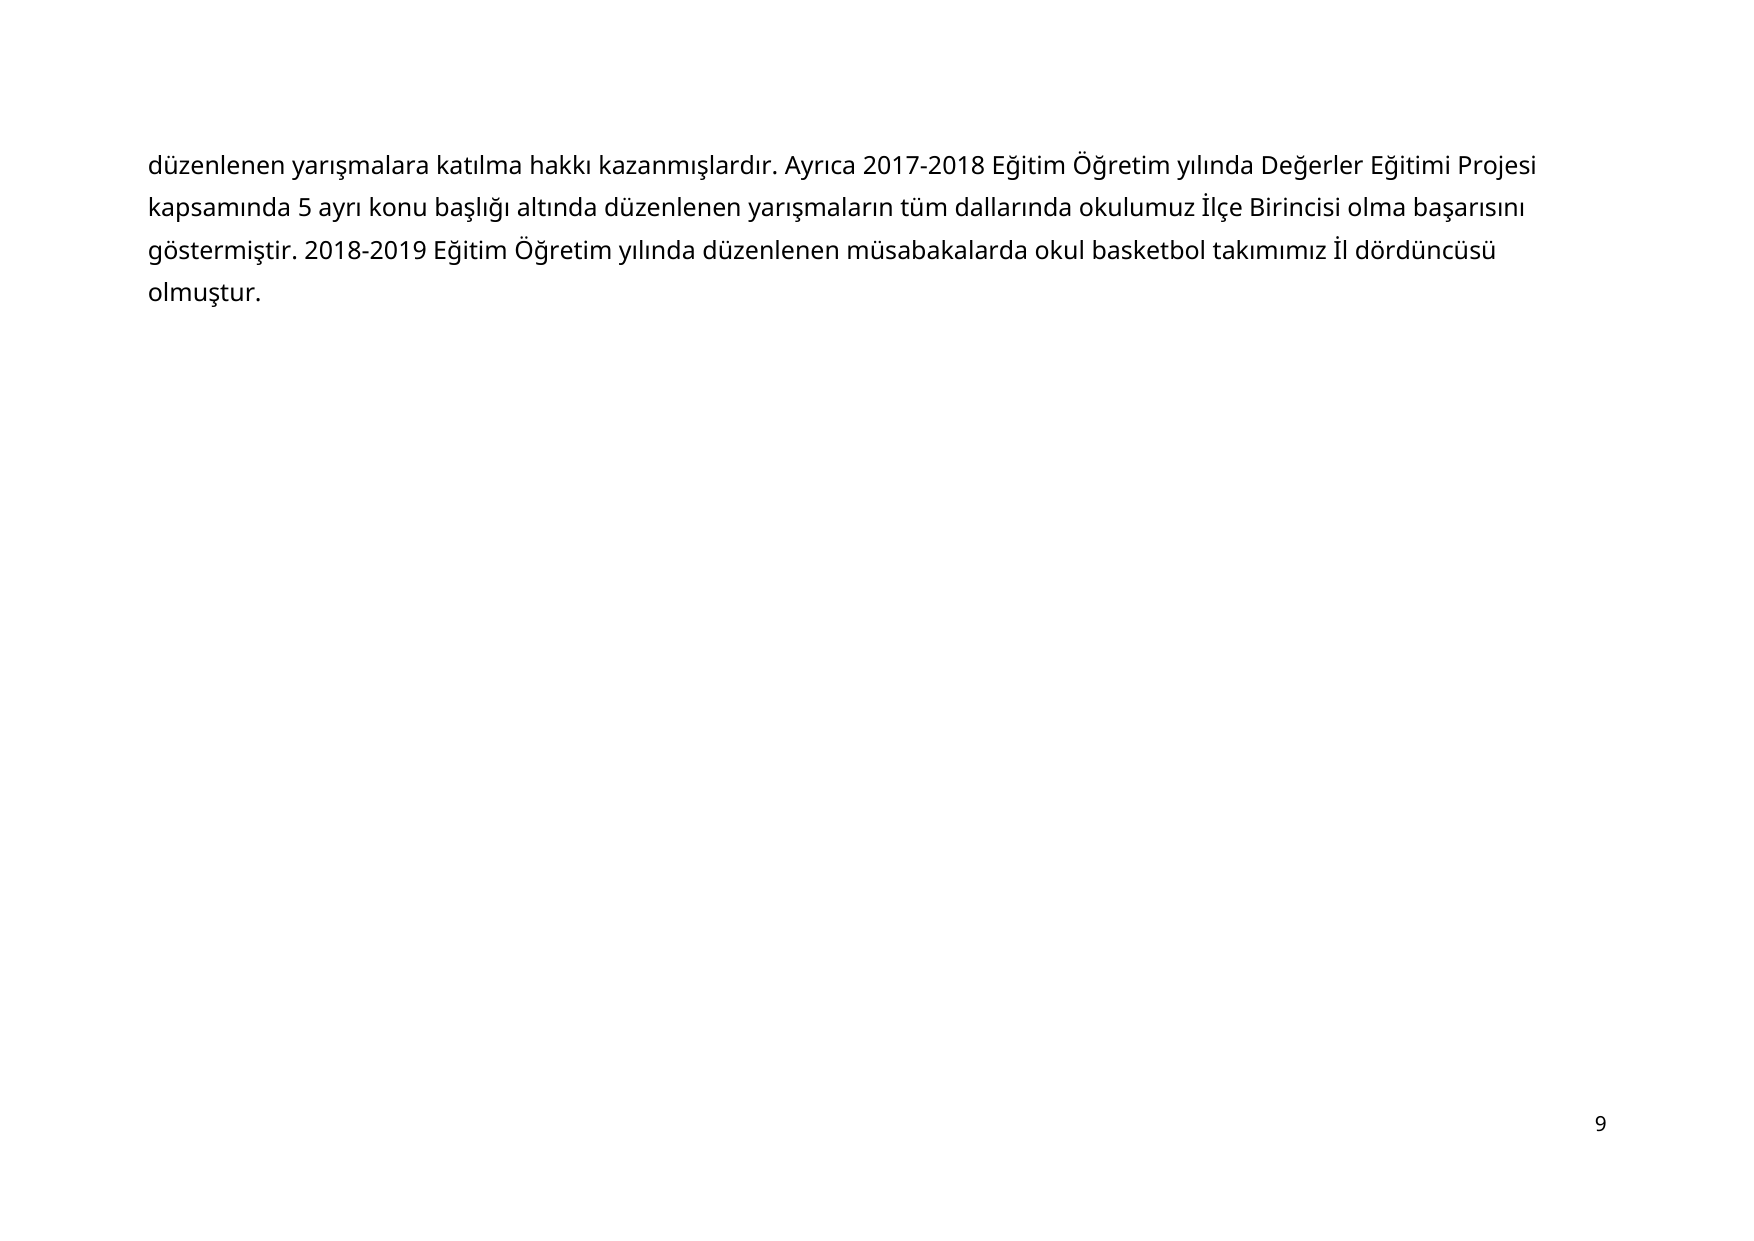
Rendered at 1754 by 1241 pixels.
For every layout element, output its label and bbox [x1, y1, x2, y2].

text [148, 148, 1606, 309]
